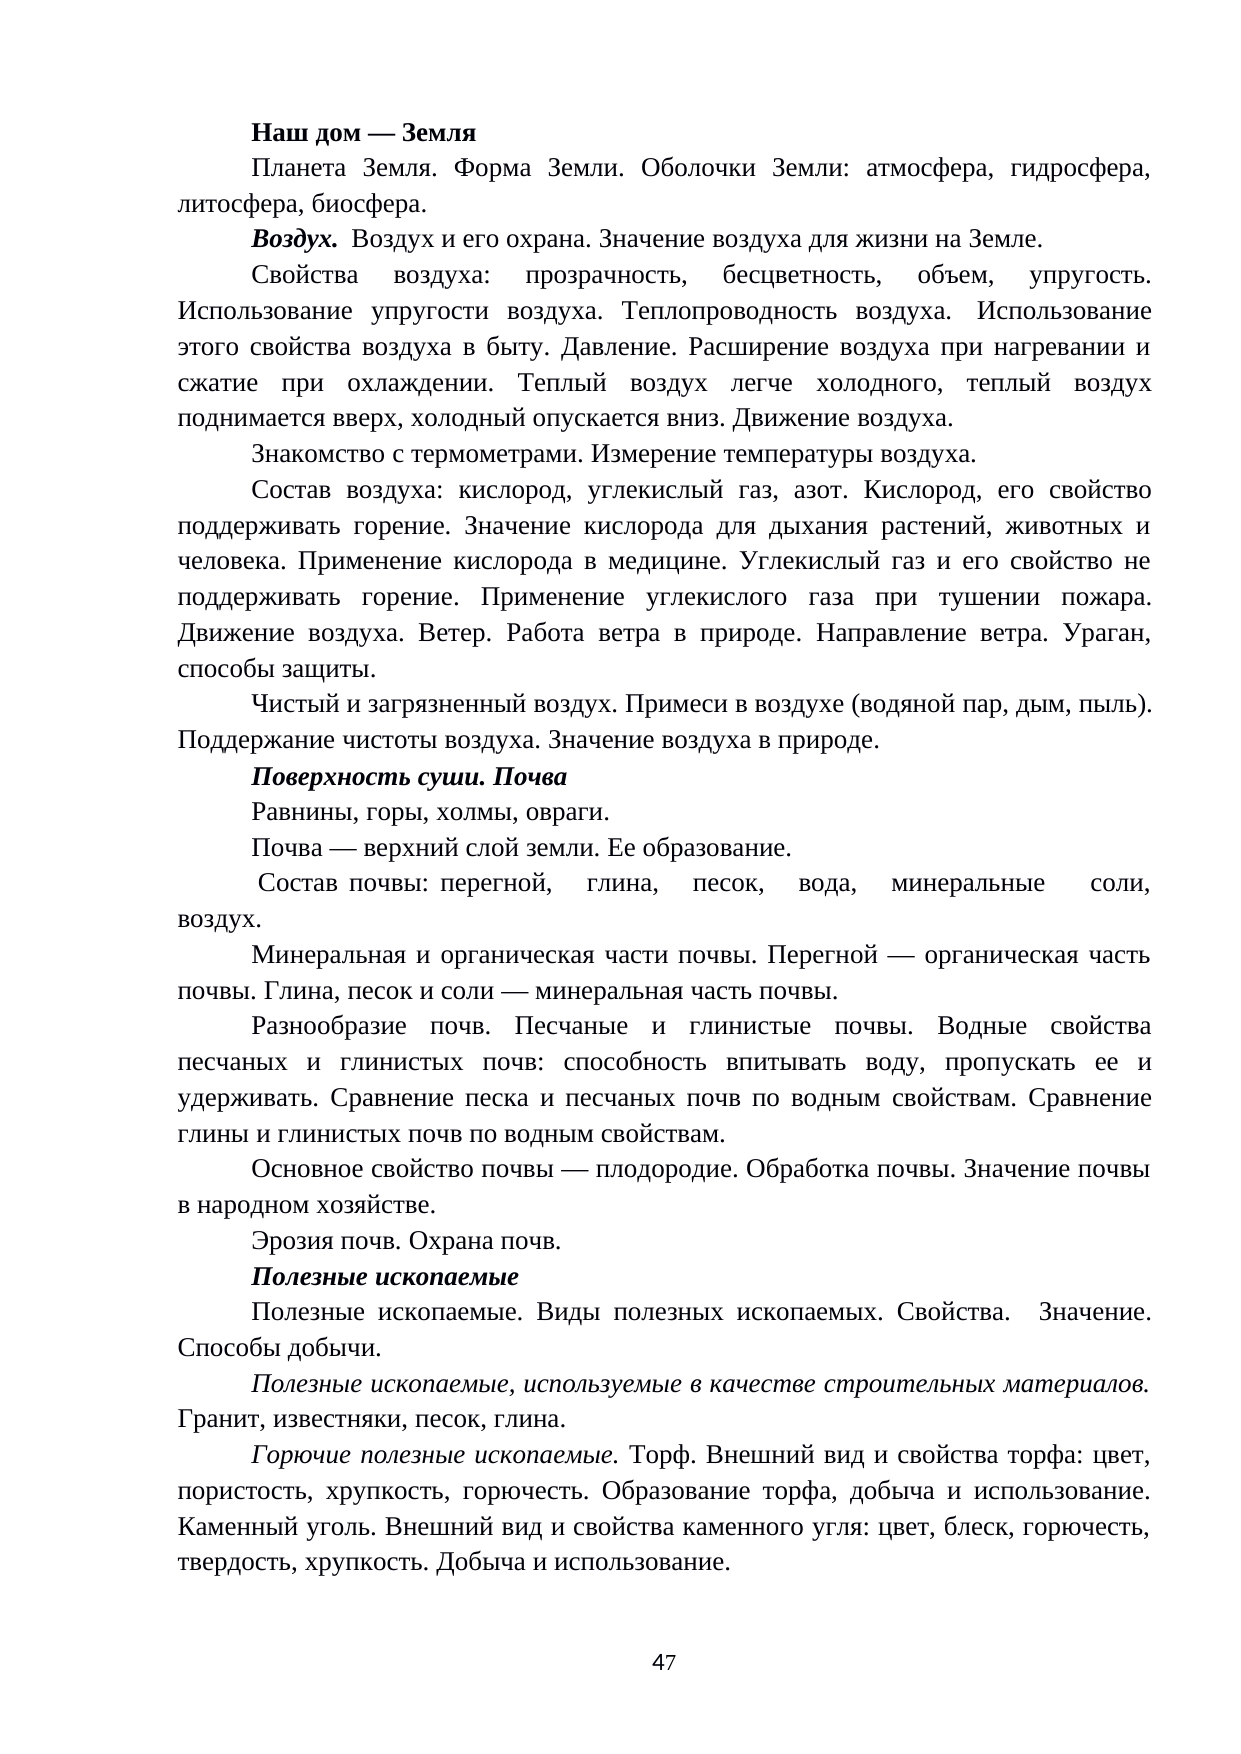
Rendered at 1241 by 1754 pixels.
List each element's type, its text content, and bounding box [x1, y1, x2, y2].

subtitle Наш дом — Земля [251, 116, 1203, 147]
text Почва — верхний слой земли. Ее образование. [251, 831, 1203, 862]
text Гранит, известняки, песок, глина. [177, 1402, 1203, 1433]
text Эрозия почв. Охрана почв. [251, 1224, 1203, 1255]
text Состав почвы: перегной, глина, песок, вода, минеральные соли, воздух. [177, 867, 1151, 933]
text Планета Земля. Форма Земли. Оболочки Земли: атмосфера, гидросфера, литосфера, биосфера. [177, 151, 1151, 218]
text Полезные ископаемые, используемые в качестве строительных материалов. [251, 1367, 1203, 1398]
text Состав воздуха: кислород, углекислый газ, азот. Кислород, его свойство поддерживать горение. Значение кислорода для дыхания растений, животных и человека. Применение кислорода в медицине. Углекислый газ и его свойство не поддерживать горение. Применение углекислого газа при тушении пожара. Движение воздуха. Ветер. Работа ветра в природе. Направление ветра. Ураган, способы защиты. [177, 473, 1152, 683]
text Минеральная и органическая части почвы. Перегной — органическая часть почвы. Глина, песок и соли — минеральная часть почвы. [177, 938, 1152, 1005]
text Свойства воздуха: прозрачность, бесцветность, объем, упругость. Использование упругости воздуха. Теплопроводность воздуха. Использование этого свойства воздуха в быту. Давление. Расширение воздуха при нагревании и сжатие при охлаждении. Теплый воздух легче холодного, теплый воздух поднимается вверх, холодный опускается вниз. Движение воздуха. [177, 259, 1152, 433]
text Знакомство с термометрами. Измерение температуры воздуха. [251, 437, 1203, 468]
text Горючие полезные ископаемые. Торф. Внешний вид и свойства торфа: цвет, пористость, хрупкость, горючесть. Образование торфа, добыча и использование. Каменный уголь. Внешний вид и свойства каменного угля: цвет, блеск, горючесть, твердость, хрупкость. Добыча и использование. [177, 1438, 1152, 1576]
subtitle Полезные ископаемые [251, 1260, 1203, 1291]
subtitle Поверхность суши. Почва [251, 760, 1203, 791]
text Способы добычи. [177, 1331, 1203, 1362]
text Поддержание чистоты воздуха. Значение воздуха в природе. [177, 723, 1203, 754]
text Разнообразие почв. Песчаные и глинистые почвы. Водные свойства песчаных и глинистых почв: способность впитывать воду, пропускать ее и удерживать. Сравнение песка и песчаных почв по водным свойствам. Сравнение глины и глинистых почв по водным свойствам. [177, 1009, 1152, 1148]
text Чистый и загрязненный воздух. Примеси в воздухе (водяной пар, дым, пыль). [251, 687, 1203, 719]
text Воздух. Воздух и его охрана. Значение воздуха для жизни на Земле. [251, 223, 1203, 254]
text Основное свойство почвы — плодородие. Обработка почвы. Значение почвы в народном хозяйстве. [177, 1152, 1152, 1219]
text Полезные ископаемые. Виды полезных ископаемых. Свойства. Значение. [251, 1295, 1203, 1326]
text Равнины, горы, холмы, овраги. [251, 795, 1203, 826]
